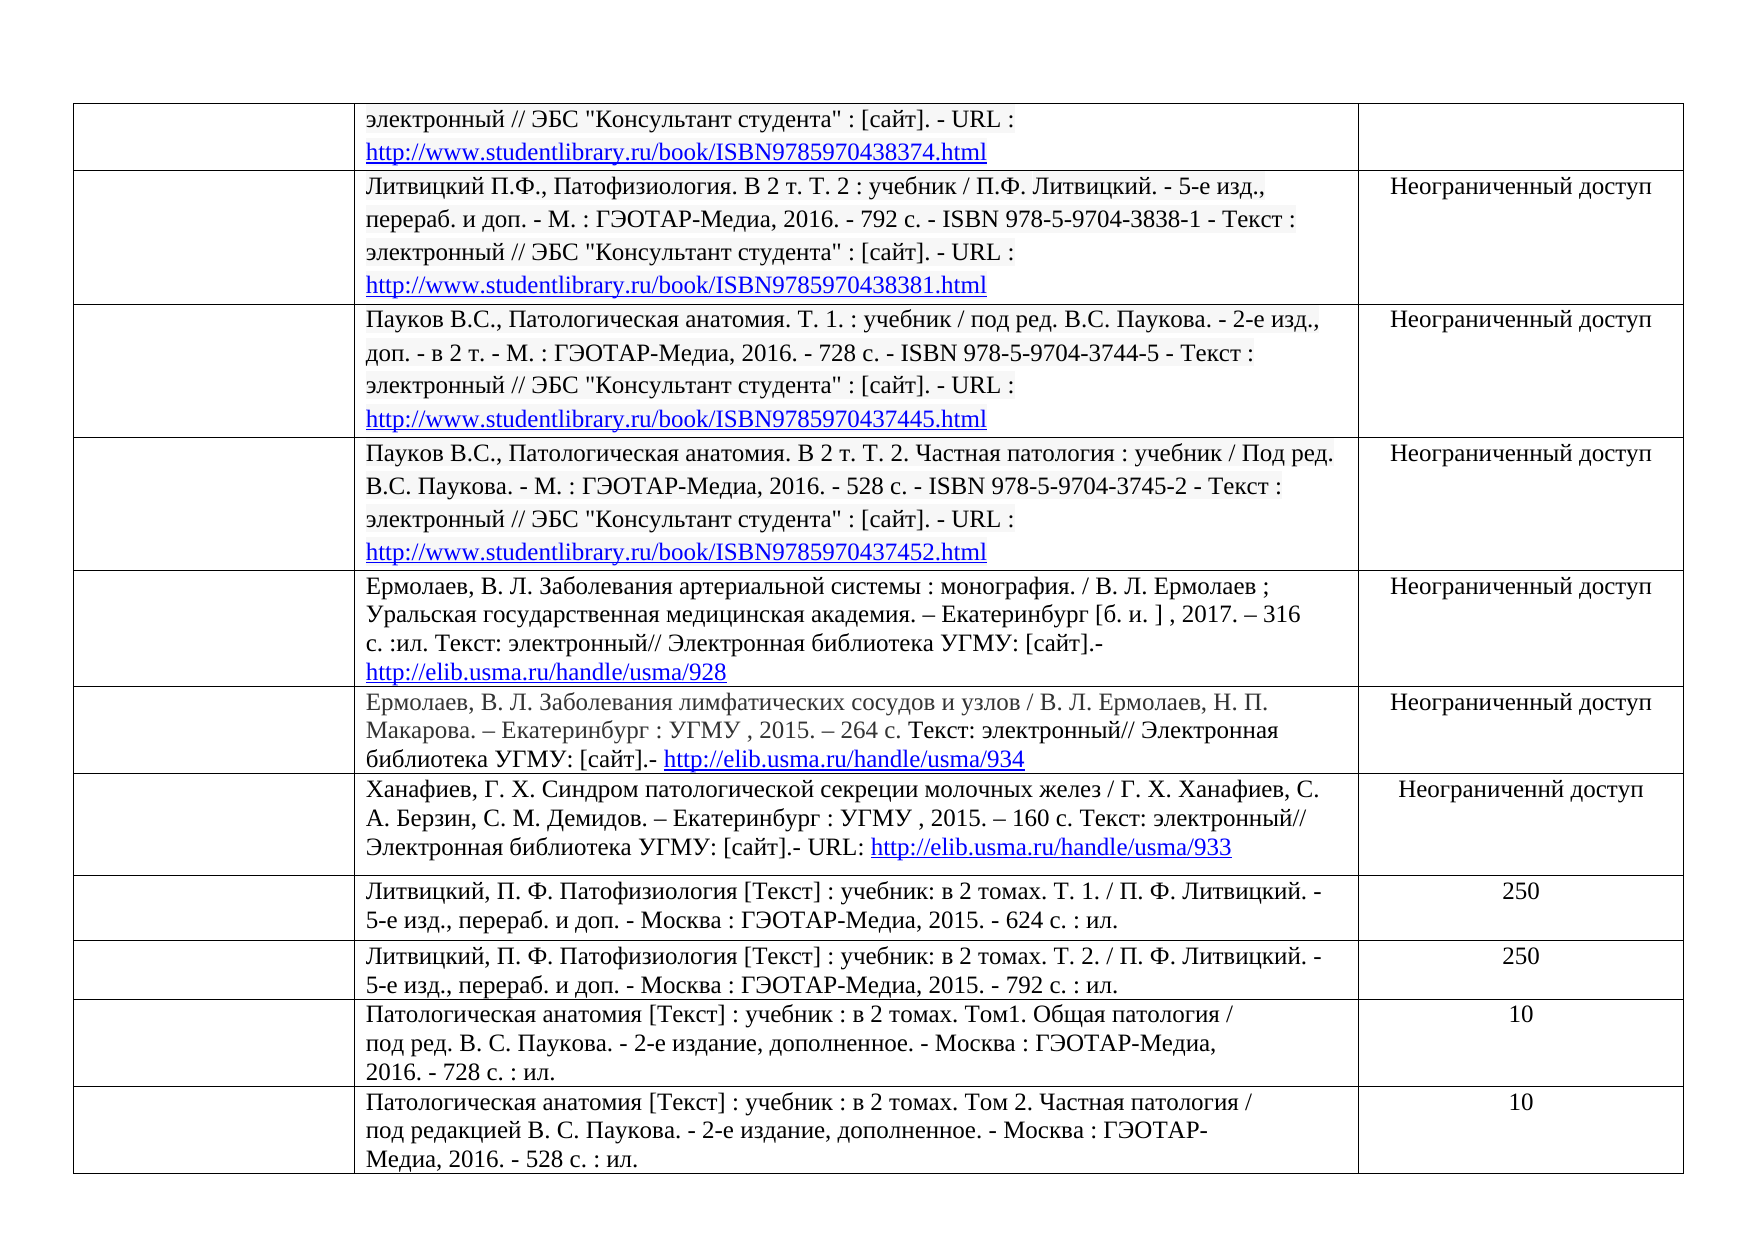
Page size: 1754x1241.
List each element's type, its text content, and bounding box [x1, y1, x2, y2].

table_cell [74, 305, 354, 437]
table_cell [74, 1000, 354, 1086]
table_cell Ханафиев, Г. Х. Синдром патологической секреции молочных желез / Г. Х. Ханафиев, С. А. Берзин, С. М. Демидов. – Екатеринбург : УГМУ , 2015. – 160 с. Текст: электронный// Электронная библиотека УГМУ: [сайт].- URL: http://elib.usma.ru/handle/usma/933 [355, 774, 1358, 875]
table_cell [74, 1087, 354, 1173]
table_cell Ермолаев, В. Л. Заболевания лимфатических сосудов и узлов / В. Л. Ермолаев, Н. П. Макарова. – Екатеринбург : УГМУ , 2015. – 264 с. Текст: электронный// Электронная библиотека УГМУ: [сайт].- http://elib.usma.ru/handle/usma/934 [355, 687, 664, 773]
table_cell Патологическая анатомия [Текст] : учебник : в 2 томах. Том1. Общая патология / под ред. В. С. Паукова. - 2-е издание, дополненное. - Москва : ГЭОТАР-Медиа, 2016. - 728 с. : ил. [355, 1000, 1358, 1086]
table_cell Ермолаев, В. Л. Заболевания артериальной системы : монография. / В. Л. Ермолаев ; Уральская государственная медицинская академия. – Екатеринбург [б. и. ] , 2017. – 316 с. :ил. Текст: электронный// Электронная библиотека УГМУ: [сайт].- http://elib.usma.ru/handle/usma/928 [355, 571, 1358, 686]
table_cell 250 [1359, 941, 1683, 998]
table_cell 10 [1359, 1000, 1683, 1086]
table_cell Патологическая анатомия [Текст] : учебник : в 2 томах. Том 2. Частная патология / под редакцией В. С. Паукова. - 2-е издание, дополненное. - Москва : ГЭОТАР-Медиа, 2016. - 528 с. : ил. [355, 1087, 1358, 1173]
table_cell [74, 171, 354, 303]
table_cell Неограниченный доступ [1359, 305, 1683, 437]
table_cell Пауков В.С., Патологическая анатомия. В 2 т. Т. 2. Частная патология : учебник / Под ред. В.С. Паукова. - М. : ГЭОТАР-Медиа, 2016. - 528 с. - ISBN 978-5-9704-3745-2 - Текст : электронный // ЭБС "Консультант студента" : [сайт]. - URL : http://www.studentlibrary.ru/book/ISBN9785970437452.html [355, 438, 1358, 570]
table_cell [74, 438, 354, 570]
table_cell Ермолаев, В. Л. Заболевания лимфатических сосудов и узлов / В. Л. Ермолаев, Н. П. Макарова. – Екатеринбург : УГМУ , 2015. – 264 с. Текст: электронный// Электронная библиотека УГМУ: [сайт].- http://elib.usma.ru/handle/usma/934 [902, 687, 1358, 773]
table_cell 250 [1359, 876, 1683, 940]
table_cell Литвицкий, П. Ф. Патофизиология [Текст] : учебник: в 2 томах. Т. 1. / П. Ф. Литвицкий. - 5-е изд., перераб. и доп. - Москва : ГЭОТАР-Медиа, 2015. - 624 с. : ил. [355, 876, 1358, 940]
table_cell [74, 571, 354, 686]
table_cell [74, 941, 354, 998]
table_cell Литвицкий, П. Ф. Патофизиология [Текст] : учебник: в 2 томах. Т. 2. / П. Ф. Литвицкий. - 5-е изд., перераб. и доп. - Москва : ГЭОТАР-Медиа, 2015. - 792 с. : ил. [355, 941, 1358, 998]
table_cell Неограниченный доступ [1359, 571, 1683, 686]
table_cell Неограниченнй доступ [1359, 774, 1683, 875]
table_cell [74, 104, 354, 170]
table_cell Неограниченный доступ [1359, 687, 1683, 773]
table_cell [74, 774, 354, 875]
table_cell Литвицкий П.Ф., Патофизиология. В 2 т. Т. 2 : учебник / П.Ф. Литвицкий. - 5-е изд., перераб. и доп. - М. : ГЭОТАР-Медиа, 2016. - 792 с. - ISBN 978-5-9704-3838-1 - Текст : электронный // ЭБС "Консультант студента" : [сайт]. - URL : http://www.studentlibrary.ru/book/ISBN9785970438381.html [355, 171, 1358, 303]
table_cell Неограниченный доступ [1359, 438, 1683, 570]
table_cell Неограниченный доступ [1359, 171, 1683, 303]
table_cell 10 [1359, 1087, 1683, 1173]
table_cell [1359, 104, 1683, 170]
table_cell [74, 876, 354, 940]
table_cell Пауков В.С., Патологическая анатомия. Т. 1. : учебник / под ред. В.С. Паукова. - 2-е изд., доп. - в 2 т. - М. : ГЭОТАР-Медиа, 2016. - 728 с. - ISBN 978-5-9704-3744-5 - Текст : электронный // ЭБС "Консультант студента" : [сайт]. - URL : http://www.studentlibrary.ru/book/ISBN9785970437445.html [355, 305, 1358, 437]
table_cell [355, 104, 1358, 170]
table_cell [74, 687, 354, 773]
